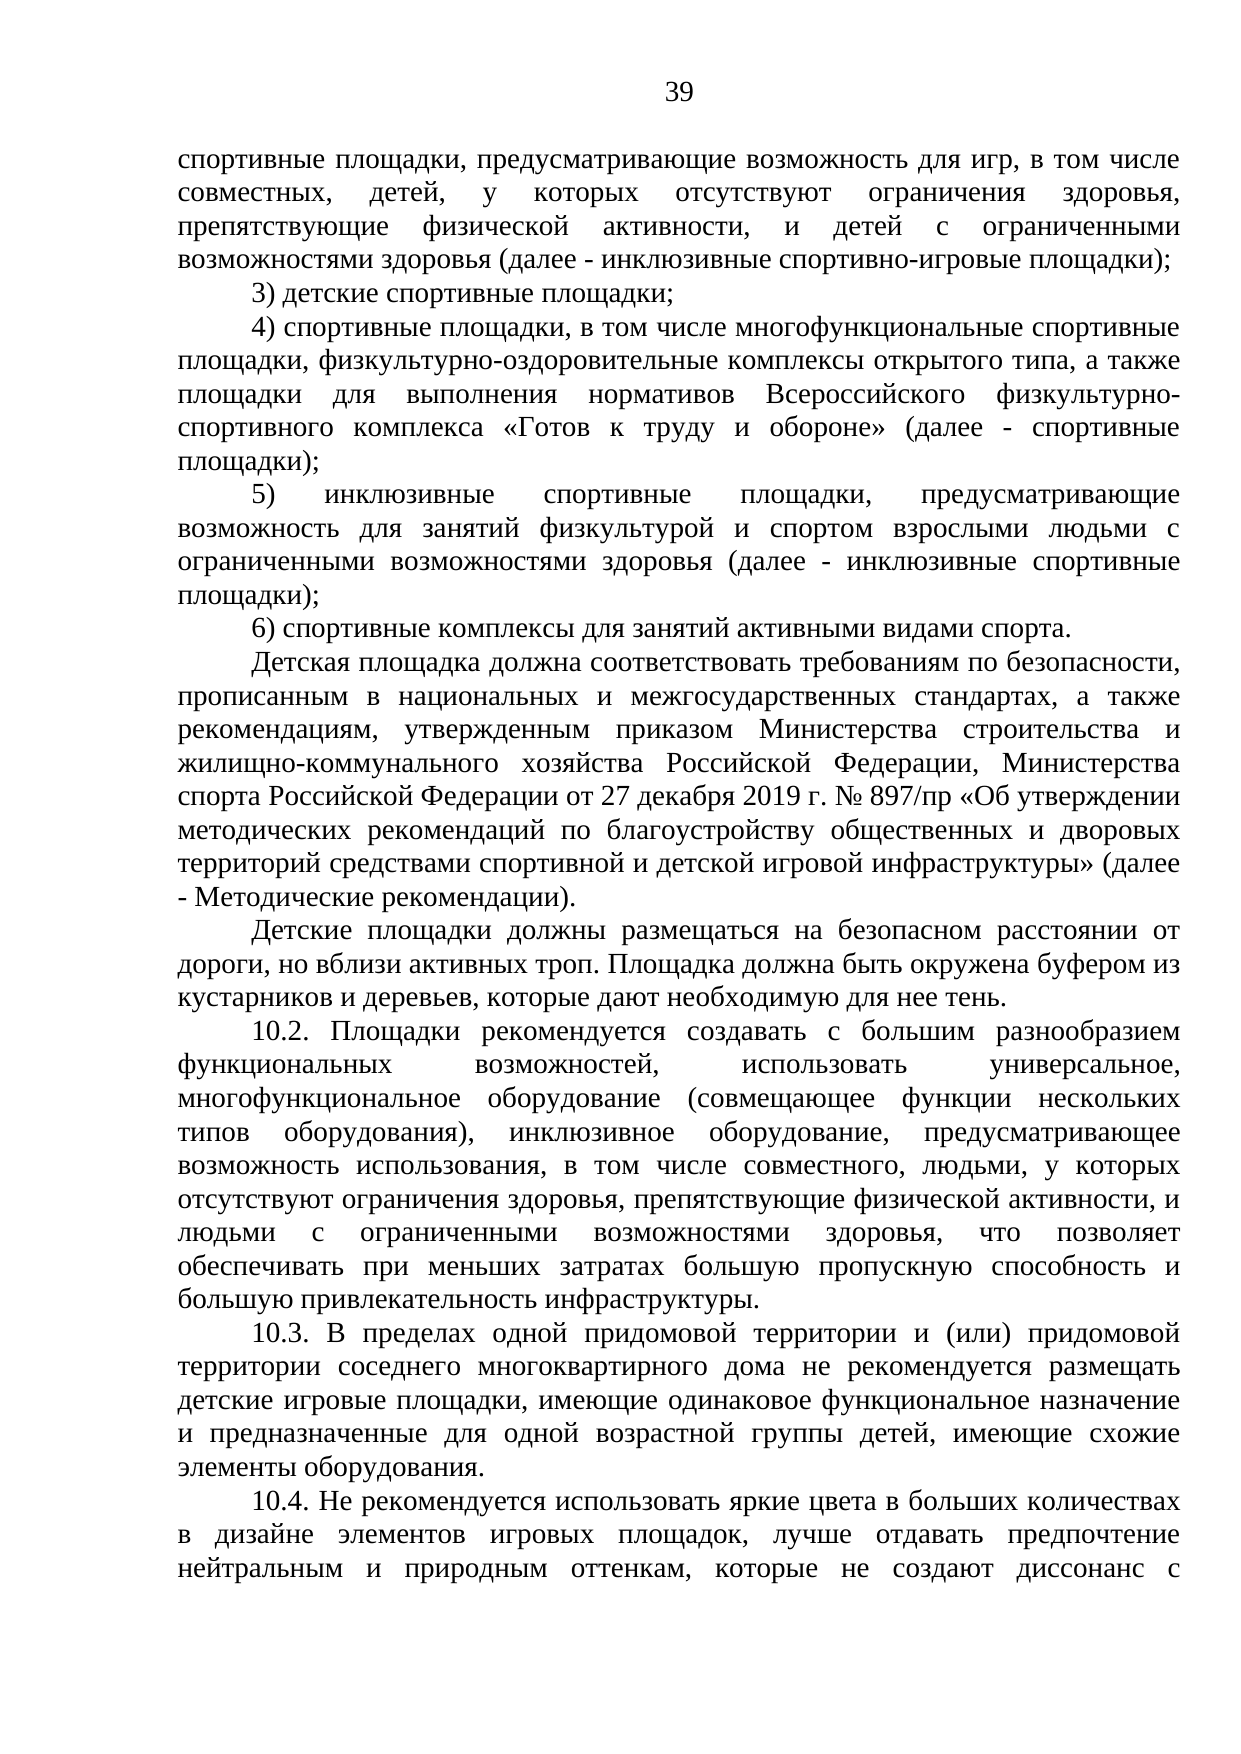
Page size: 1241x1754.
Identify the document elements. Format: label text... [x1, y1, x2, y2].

text 6) спортивные комплексы для занятий активными видами спорта. [177, 611, 1181, 644]
text Детские площадки должны размещаться на безопасном расстоянии от дороги, но вблизи активных троп. Площадка должна быть окружена буфером из кустарников и деревьев, которые дают необходимую для нее тень. [177, 912, 1181, 1013]
text 5) инклюзивные спортивные площадки, предусматривающие возможность для занятий физкультурой и спортом взрослыми людьми с ограниченными возможностями здоровья (далее - инклюзивные спортивные площадки); [177, 476, 1181, 611]
text 4) спортивные площадки, в том числе многофункциональные спортивные площадки, физкультурно-оздоровительные комплексы открытого типа, а также площадки для выполнения нормативов Всероссийского физкультурно-спортивного комплекса «Готов к труду и обороне» (далее - спортивные площадки); [177, 309, 1181, 476]
text Детская площадка должна соответствовать требованиям по безопасности, прописанным в национальных и межгосударственных стандартах, а также рекомендациям, утвержденным приказом Министерства строительства и жилищно-коммунального хозяйства Российской Федерации, Министерства спорта Российской Федерации от 27 декабря 2019 г. № 897/пр «Об утверждении методических рекомендаций по благоустройству общественных и дворовых территорий средствами спортивной и детской игровой инфраструктуры» (далее - Методические рекомендации). [177, 644, 1181, 912]
text 10.3. В пределах одной придомовой территории и (или) придомовой территории соседнего многоквартирного дома не рекомендуется размещать детские игровые площадки, имеющие одинаковое функциональное назначение и предназначенные для одной возрастной группы детей, имеющие схожие элементы оборудования. [177, 1315, 1181, 1483]
text 3) детские спортивные площадки; [177, 275, 1181, 309]
text 10.2. Площадки рекомендуется создавать с большим разнообразием функциональных возможностей, использовать универсальное, многофункциональное оборудование (совмещающее функции нескольких типов оборудования), инклюзивное оборудование, предусматривающее возможность использования, в том числе совместного, людьми, у которых отсутствуют ограничения здоровья, препятствующие физической активности, и людьми с ограниченными возможностями здоровья, что позволяет обеспечивать при меньших затратах большую пропускную способность и большую привлекательность инфраструктуры. [177, 1013, 1181, 1315]
